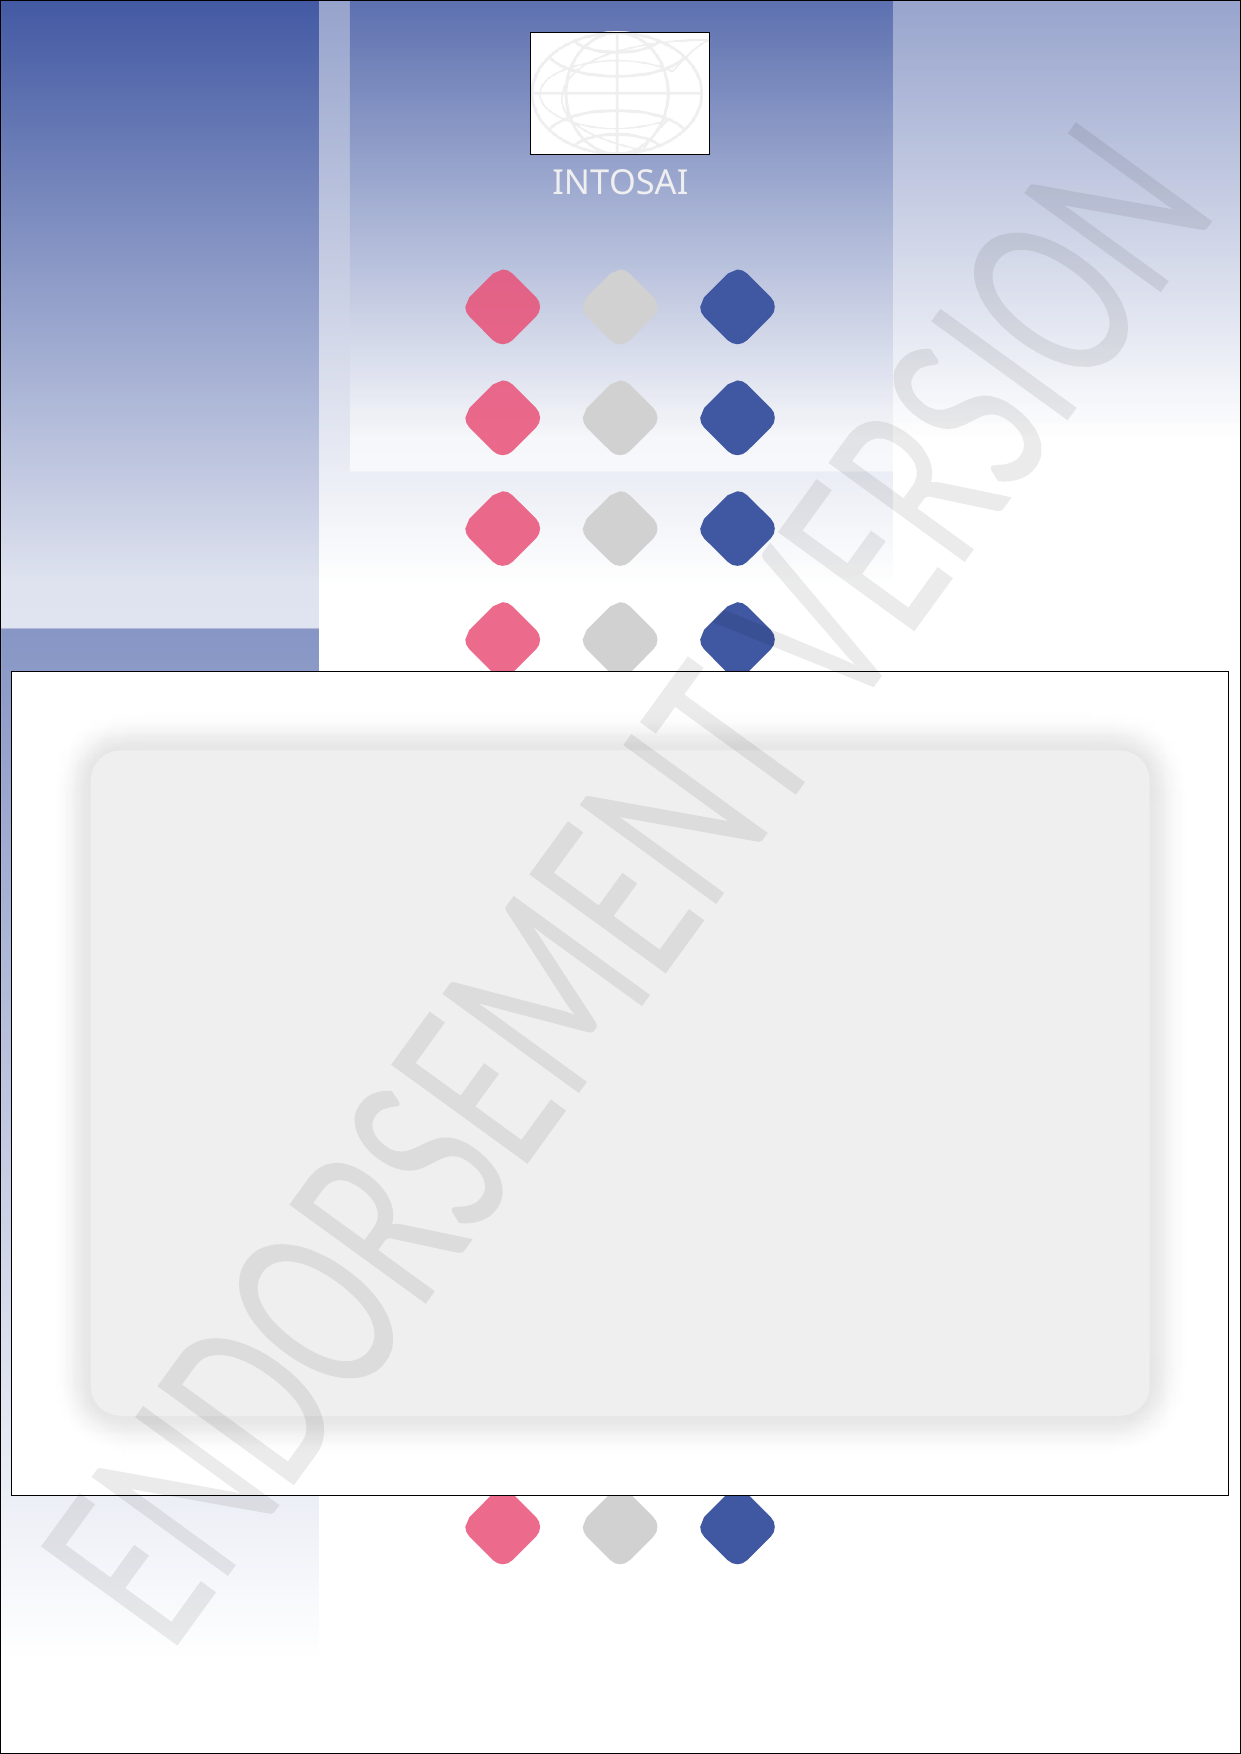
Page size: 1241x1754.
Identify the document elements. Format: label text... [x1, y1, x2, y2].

text INTOSAI [162, 158, 1078, 205]
picture [1, 1, 1240, 1753]
